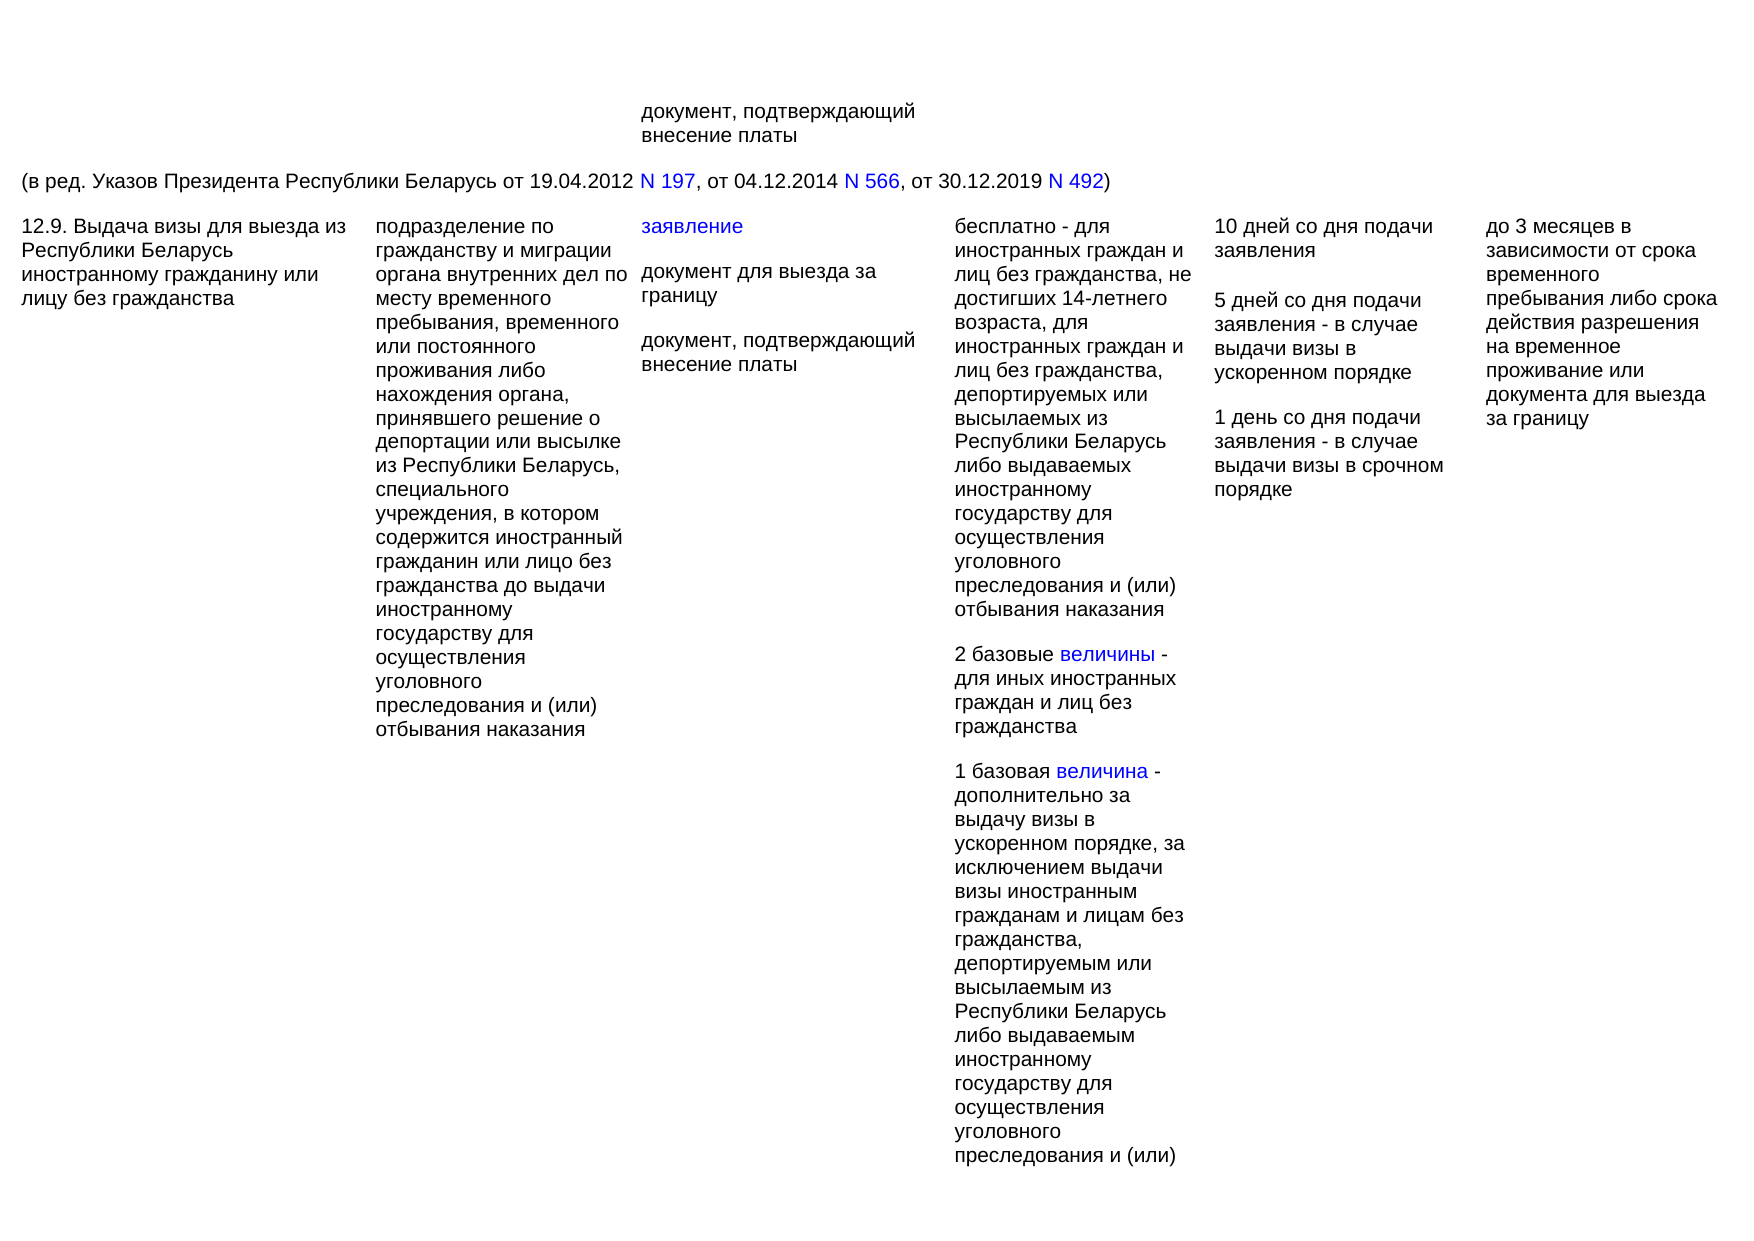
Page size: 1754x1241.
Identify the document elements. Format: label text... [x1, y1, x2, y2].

table_cell 10 дней со дня подачи заявления [1208, 203, 1479, 277]
table_cell 2 базовые величины - для иных иностранных граждан и лиц без гражданства [948, 632, 1208, 749]
table_cell документ, подтверждающий внесение платы [635, 318, 948, 1177]
table_cell заявление [635, 203, 948, 248]
table_cell (в ред. Указов Президента Республики Беларусь от 19.04.2012 N 197, от 04.12.2014 N 566, от 30.12.2019 N 492) [15, 158, 1727, 203]
table_cell 5 дней со дня подачи заявления - в случае выдачи визы в ускоренном порядке [1208, 277, 1479, 394]
table_cell бесплатно - для иностранных граждан и лиц без гражданства, не достигших 14-летнего возраста, для иностранных граждан и лиц без гражданства, депортируемых или высылаемых из Республики Беларусь либо выдаваемых иностранному государству для осуществления уголовного преследования и (или) отбывания наказания [948, 203, 1208, 632]
table_cell до 3 месяцев в зависимости от срока временного пребывания либо срока действия разрешения на временное проживание или документа для выезда за границу [1479, 203, 1727, 1177]
table_cell документ для выезда за границу [635, 248, 948, 317]
table_cell 1 день со дня подачи заявления - в случае выдачи визы в срочном порядке [1208, 394, 1479, 1177]
table_cell 12.9. Выдача визы для выезда из Республики Беларусь иностранному гражданину или лицу без гражданства [15, 203, 369, 1177]
table_cell подразделение по гражданству и миграции органа внутренних дел по месту временного пребывания, временного или постоянного проживания либо нахождения органа, принявшего решение о депортации или высылке из Республики Беларусь, специального учреждения, в котором содержится иностранный гражданин или лицо без гражданства до выдачи иностранному государству для осуществления уголовного преследования и (или) отбывания наказания [369, 203, 635, 1177]
table_cell документ, подтверждающий внесение платы [635, 89, 948, 158]
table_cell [948, 749, 1208, 1177]
